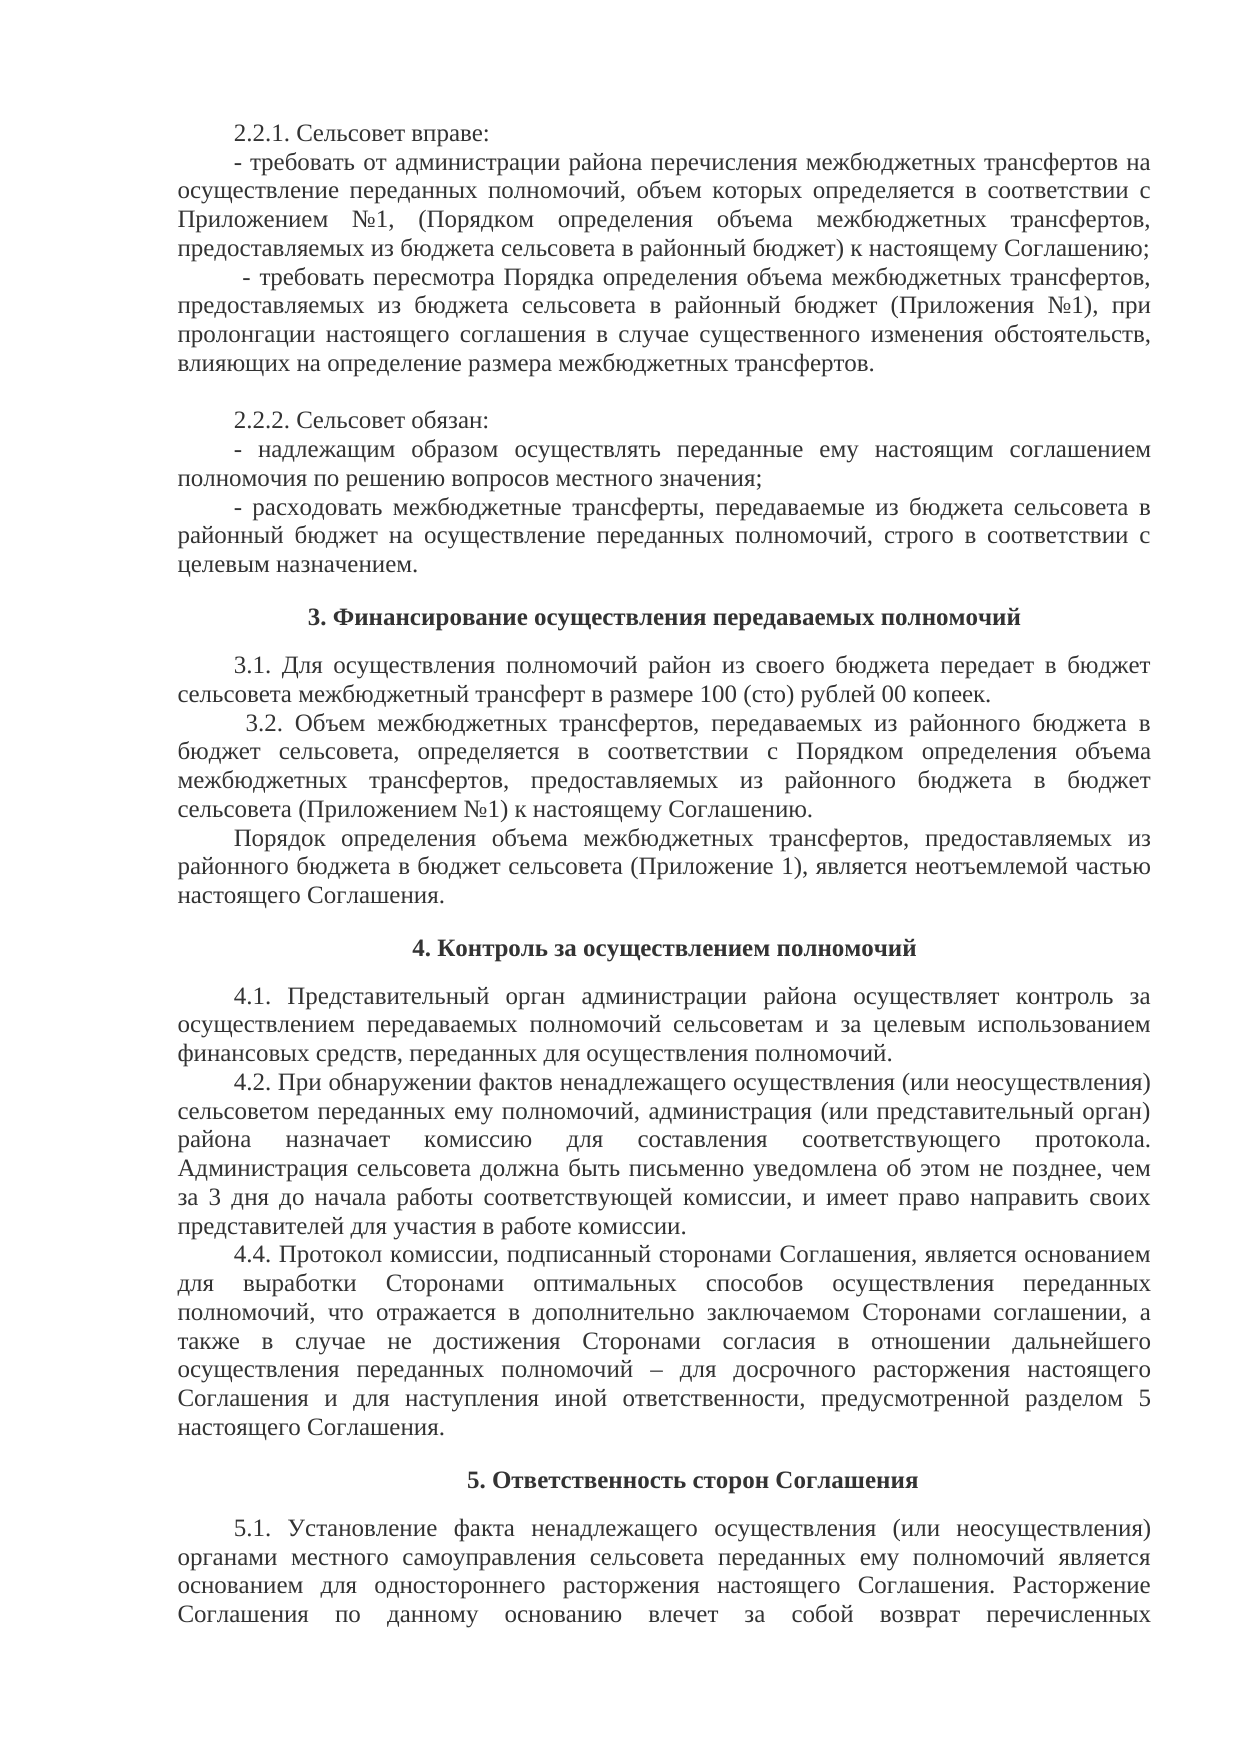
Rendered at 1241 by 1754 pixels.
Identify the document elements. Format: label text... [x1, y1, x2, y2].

text - расходовать межбюджетные трансферты, передаваемые из бюджета сельсовета в районный бюджет на осуществление переданных полномочий, строго в соответствии с целевым назначением. [177, 492, 1152, 578]
text 3. Финансирование осуществления передаваемых полномочий [177, 602, 1152, 631]
text 5. Ответственность сторон Соглашения [177, 1465, 1152, 1494]
text 4.1. Представительный орган администрации района осуществляет контроль за осуществлением передаваемых полномочий сельсоветам и за целевым использованием финансовых средств, переданных для осуществления полномочий. [177, 981, 1152, 1067]
text - требовать от администрации района перечисления межбюджетных трансфертов на осуществление переданных полномочий, объем которых определяется в соответствии с Приложением №1, (Порядком определения объема межбюджетных трансфертов, предоставляемых из бюджета сельсовета в районный бюджет) к настоящему Соглашению; [177, 147, 1152, 262]
text 4.4. Протокол комиссии, подписанный сторонами Соглашения, является основанием для выработки Сторонами оптимальных способов осуществления переданных полномочий, что отражается в дополнительно заключаемом Сторонами соглашении, а также в случае не достижения Сторонами согласия в отношении дальнейшего осуществления переданных полномочий – для досрочного расторжения настоящего Соглашения и для наступления иной ответственности, предусмотренной разделом 5 настоящего Соглашения. [177, 1239, 1152, 1441]
text 3.1. Для осуществления полномочий район из своего бюджета передает в бюджет сельсовета межбюджетный трансферт в размере 100 (сто) рублей 00 копеек. [177, 650, 1152, 708]
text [177, 1513, 1152, 1628]
text 4.2. При обнаружении фактов ненадлежащего осуществления (или неосуществления) сельсоветом переданных ему полномочий, администрация (или представительный орган) района назначает комиссию для составления соответствующего протокола. Администрация сельсовета должна быть письменно уведомлена об этом не позднее, чем за 3 дня до начала работы соответствующей комиссии, и имеет право направить своих представителей для участия в работе комиссии. [177, 1067, 1152, 1239]
text - надлежащим образом осуществлять переданные ему настоящим соглашением полномочия по решению вопросов местного значения; [177, 434, 1152, 492]
text 4. Контроль за осуществлением полномочий [177, 933, 1152, 962]
text 2.2.2. Сельсовет обязан: [177, 406, 1152, 434]
text - требовать пересмотра Порядка определения объема межбюджетных трансфертов, предоставляемых из бюджета сельсовета в районный бюджет (Приложения №1), при пролонгации настоящего соглашения в случае существенного изменения обстоятельств, влияющих на определение размера межбюджетных трансфертов. [177, 262, 1152, 377]
text Порядок определения объема межбюджетных трансфертов, предоставляемых из районного бюджета в бюджет сельсовета (Приложение 1), является неотъемлемой частью настоящего Соглашения. [177, 823, 1152, 909]
text 3.2. Объем межбюджетных трансфертов, передаваемых из районного бюджета в бюджет сельсовета, определяется в соответствии с Порядком определения объема межбюджетных трансфертов, предоставляемых из районного бюджета в бюджет сельсовета (Приложением №1) к настоящему Соглашению. [177, 708, 1152, 823]
text 2.2.1. Сельсовет вправе: [177, 118, 1152, 147]
